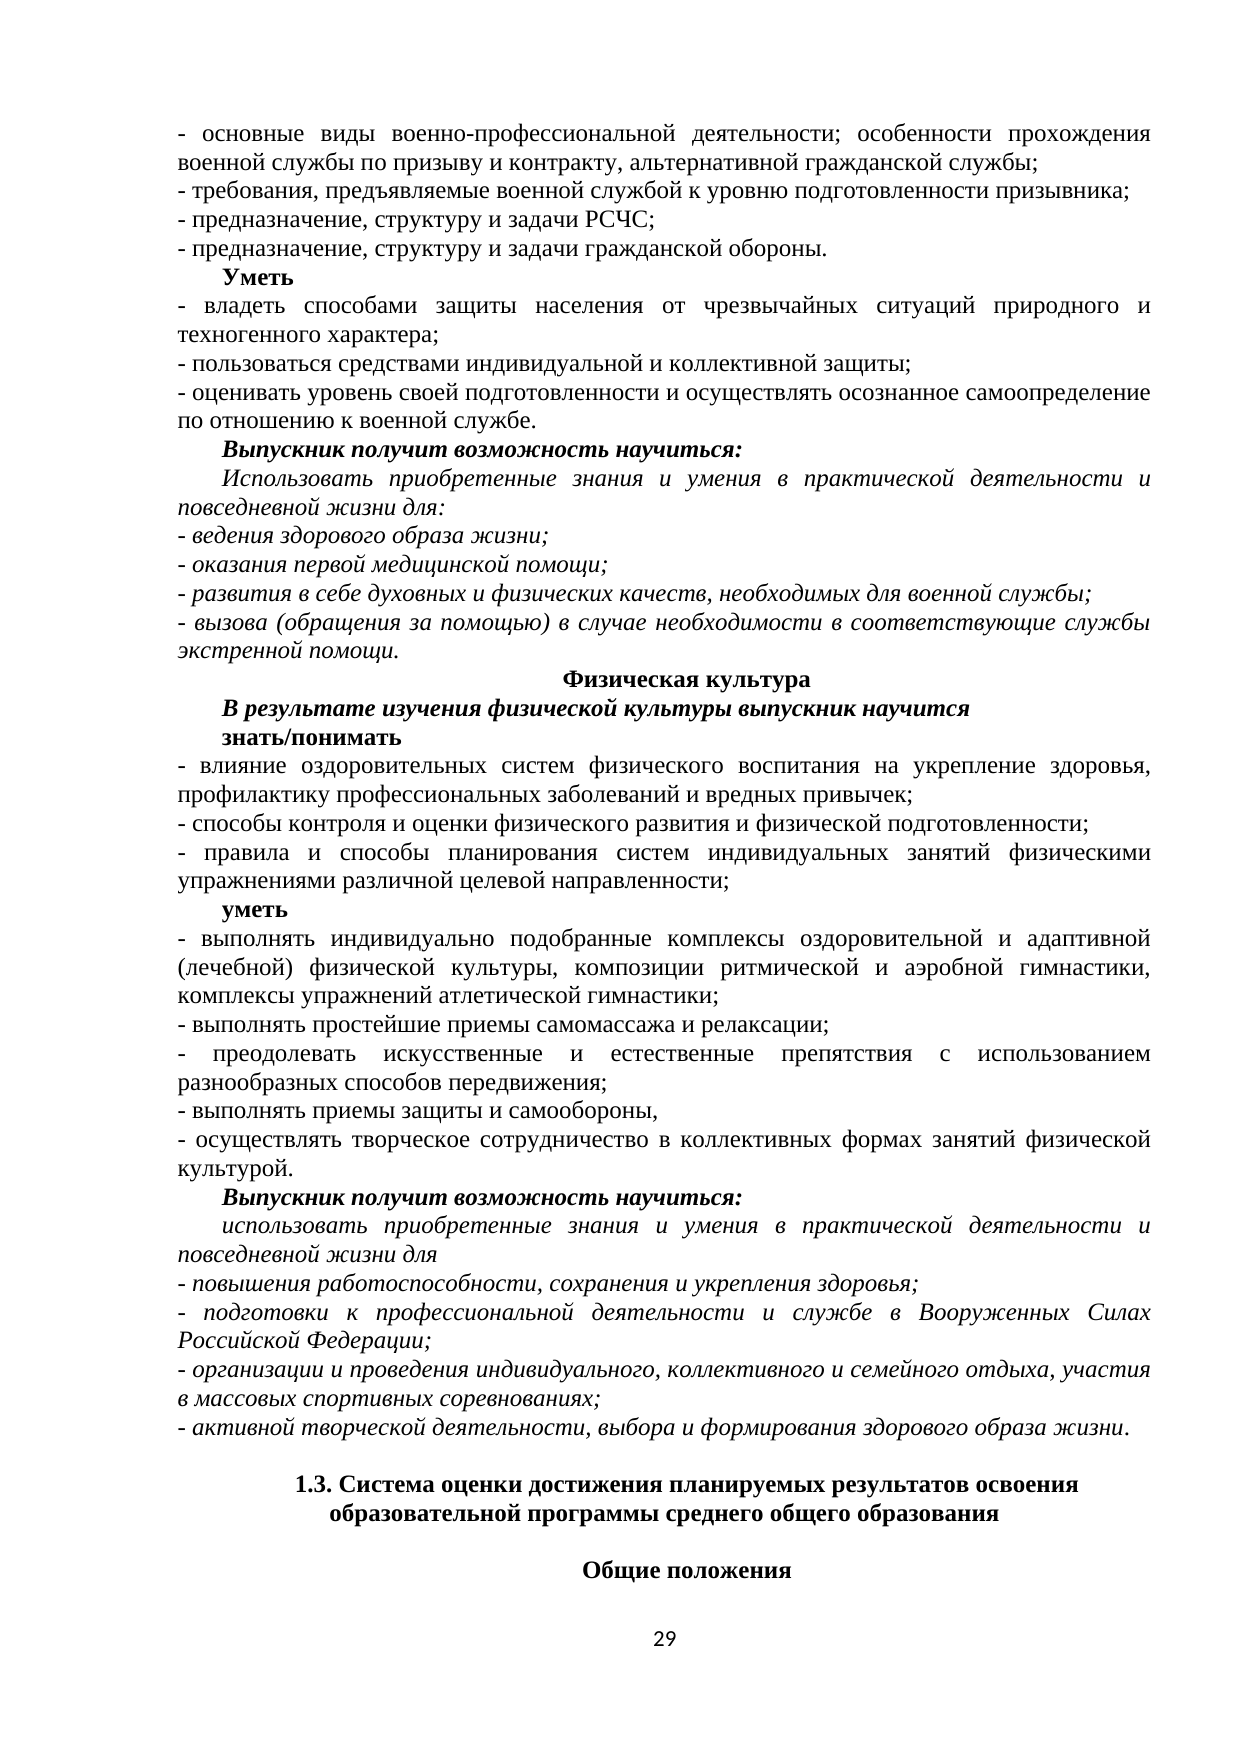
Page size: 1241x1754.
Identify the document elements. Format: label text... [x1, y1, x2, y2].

text уметь [177, 894, 1152, 923]
text - осуществлять творческое сотрудничество в коллективных формах занятий физической культурой. [177, 1124, 1152, 1182]
text - развития в себе духовных и физических качеств, необходимых для военной службы; [177, 578, 1152, 607]
text - требования, предъявляемые военной службой к уровню подготовленности призывника; [177, 176, 1152, 204]
text - способы контроля и оценки физического развития и физической подготовленности; [177, 808, 1152, 837]
text - подготовки к профессиональной деятельности и службе в Вооруженных Силах Российской Федерации; [177, 1297, 1152, 1354]
text - ведения здорового образа жизни; [177, 521, 1152, 549]
text - оценивать уровень своей подготовленности и осуществлять осознанное самоопределение по отношению к военной службе. [177, 377, 1152, 434]
text - преодолевать искусственные и естественные препятствия с использованием разнообразных способов передвижения; [177, 1038, 1152, 1096]
text Выпускник получит возможность научиться: [177, 434, 1152, 463]
text Использовать приобретенные знания и умения в практической деятельности и повседневной жизни для: [177, 463, 1152, 521]
text 1.3. Система оценки достижения планируемых результатов освоения образовательной программы среднего общего образования [177, 1469, 1152, 1527]
text Физическая культура [177, 664, 1152, 693]
text Выпускник получит возможность научиться: [177, 1182, 1152, 1211]
text - оказания первой медицинской помощи; [177, 549, 1152, 578]
text знать/понимать [177, 722, 1152, 751]
text - активной творческой деятельности, выбора и формирования здорового образа жизни. [177, 1412, 1152, 1441]
text - выполнять приемы защиты и самообороны, [177, 1096, 1152, 1124]
text - правила и способы планирования систем индивидуальных занятий физическими упражнениями различной целевой направленности; [177, 837, 1152, 894]
text Общие положения [177, 1556, 1152, 1584]
text - вызова (обращения за помощью) в случае необходимости в соответствующие службы экстренной помощи. [177, 607, 1152, 664]
text - владеть способами защиты населения от чрезвычайных ситуаций природного и техногенного характера; [177, 291, 1152, 348]
text - выполнять индивидуально подобранные комплексы оздоровительной и адаптивной (лечебной) физической культуры, композиции ритмической и аэробной гимнастики, комплексы упражнений атлетической гимнастики; [177, 923, 1152, 1009]
text использовать приобретенные знания и умения в практической деятельности и повседневной жизни для [177, 1211, 1152, 1268]
text - организации и проведения индивидуального, коллективного и семейного отдыха, участия в массовых спортивных соревнованиях; [177, 1354, 1152, 1412]
text - выполнять простейшие приемы самомассажа и релаксации; [177, 1009, 1152, 1038]
text - основные виды военно-профессиональной деятельности; особенности прохождения военной службы по призыву и контракту, альтернативной гражданской службы; [177, 118, 1152, 176]
text - влияние оздоровительных систем физического воспитания на укрепление здоровья, профилактику профессиональных заболеваний и вредных привычек; [177, 751, 1152, 808]
text - пользоваться средствами индивидуальной и коллективной защиты; [177, 348, 1152, 377]
text - повышения работоспособности, сохранения и укрепления здоровья; [177, 1268, 1152, 1297]
text В результате изучения физической культуры выпускник научится [177, 693, 1152, 722]
text - предназначение, структуру и задачи гражданской обороны. [177, 233, 1152, 262]
text - предназначение, структуру и задачи РСЧС; [177, 204, 1152, 233]
text Уметь [177, 262, 1152, 291]
